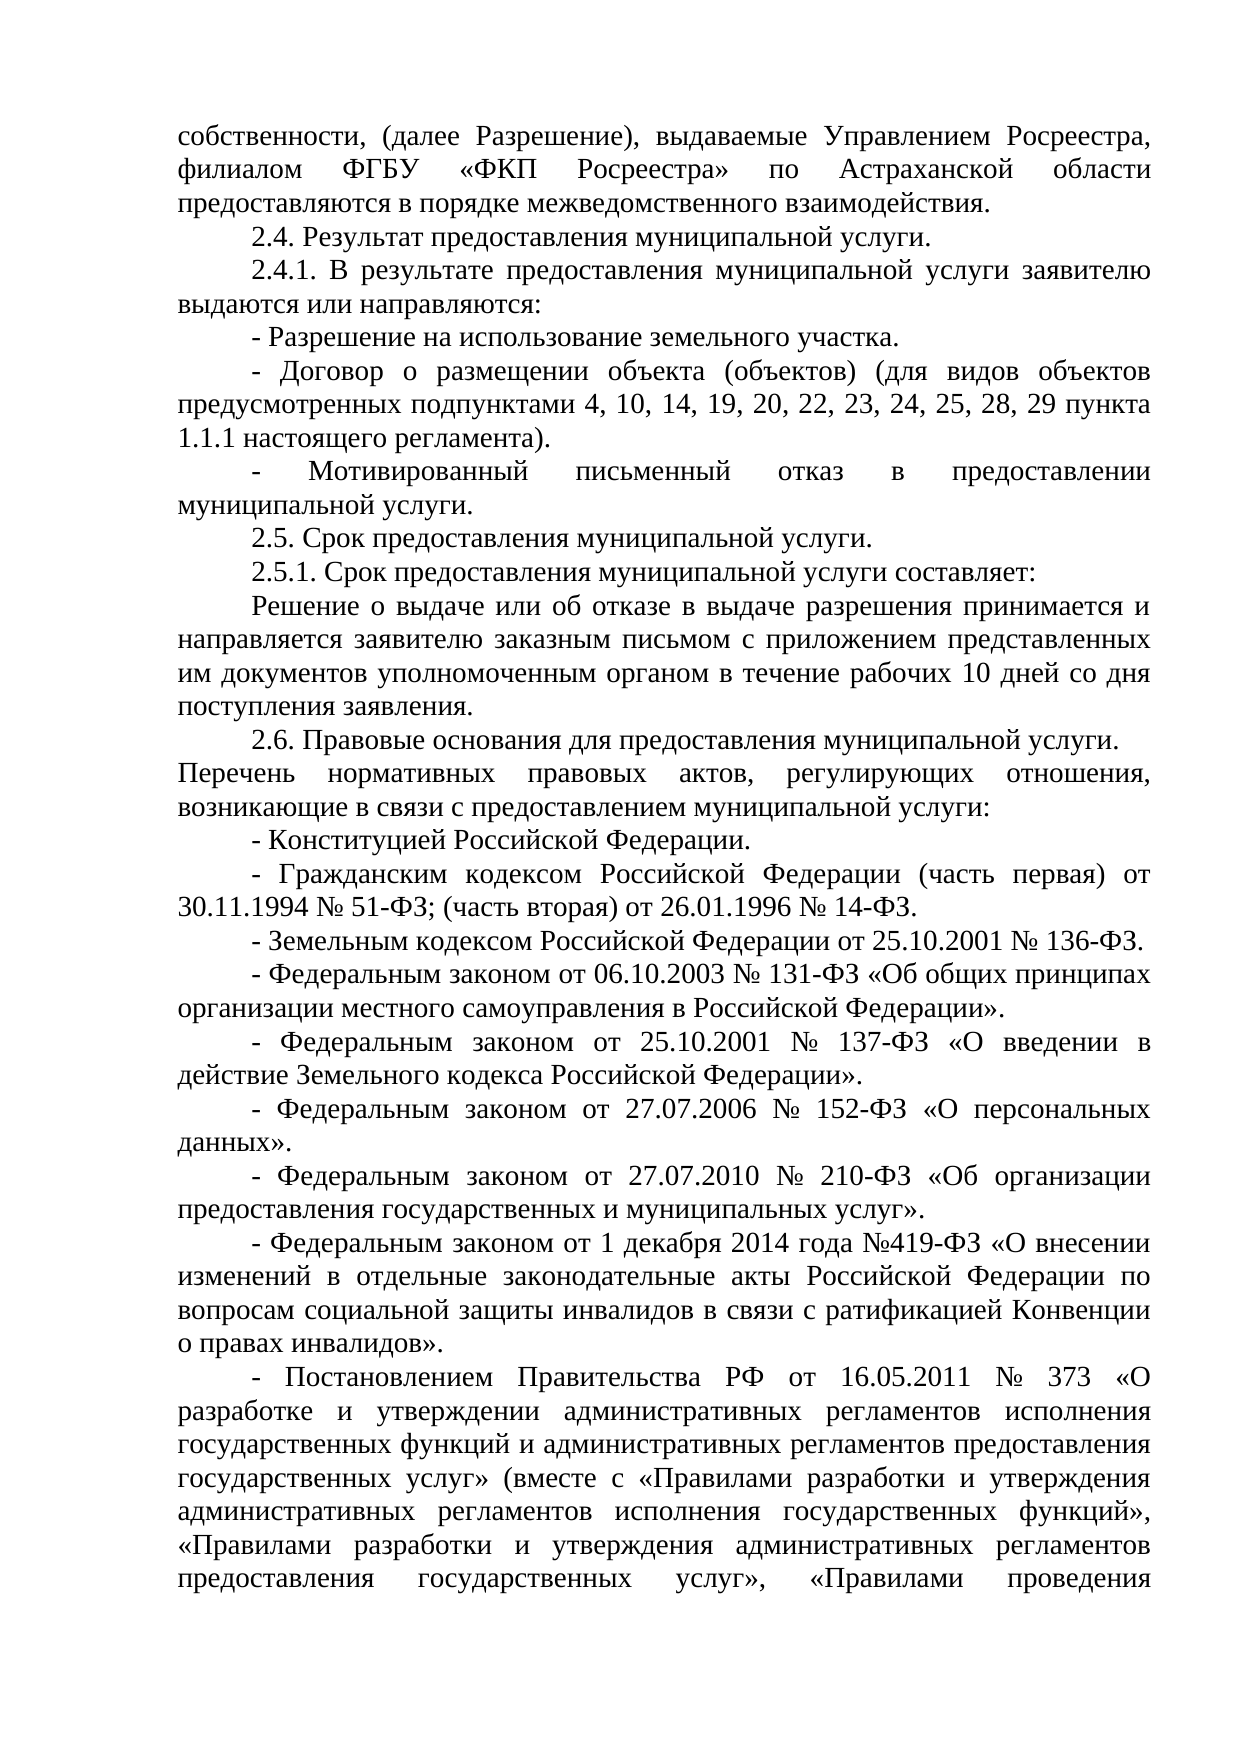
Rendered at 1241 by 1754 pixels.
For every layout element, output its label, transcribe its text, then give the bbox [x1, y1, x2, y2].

text - Земельным кодексом Российской Федерации от 25.10.2001 № 136-ФЗ. [177, 923, 1152, 957]
text - Гражданским кодексом Российской Федерации (часть первая) от 30.11.1994 № 51-ФЗ; (часть вторая) от 26.01.1996 № 14-ФЗ. [177, 856, 1152, 923]
text 2.6. Правовые основания для предоставления муниципальной услуги. [177, 722, 1152, 755]
text - Конституцией Российской Федерации. [177, 822, 1152, 856]
text Решение о выдаче или об отказе в выдаче разрешения принимается и направляется заявителю заказным письмом с приложением представленных им документов уполномоченным органом в течение рабочих 10 дней со дня поступления заявления. [177, 588, 1152, 722]
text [177, 118, 1152, 219]
text - Федеральным законом от 06.10.2003 № 131-ФЗ «Об общих принципах организации местного самоуправления в Российской Федерации». [177, 957, 1152, 1024]
text 2.4.1. В результате предоставления муниципальной услуги заявителю выдаются или направляются: [177, 252, 1152, 319]
text - Договор о размещении объекта (объектов) (для видов объектов предусмотренных подпунктами 4, 10, 14, 19, 20, 22, 23, 24, 25, 28, 29 пункта 1.1.1 настоящего регламента). [177, 353, 1152, 453]
text - Разрешение на использование земельного участка. [177, 319, 1152, 353]
text - Мотивированный письменный отказ в предоставлении муниципальной услуги. [177, 453, 1152, 521]
text - Федеральным законом от 27.07.2006 № 152-ФЗ «О персональных данных». [177, 1091, 1152, 1158]
text - Федеральным законом от 1 декабря 2014 года №419-ФЗ «О внесении изменений в отдельные законодательные акты Российской Федерации по вопросам социальной защиты инвалидов в связи с ратификацией Конвенции о правах инвалидов». [177, 1225, 1152, 1359]
text - Федеральным законом от 25.10.2001 № 137-ФЗ «О введении в действие Земельного кодекса Российской Федерации». [177, 1024, 1152, 1091]
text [177, 1359, 1152, 1594]
text - Федеральным законом от 27.07.2010 № 210-ФЗ «Об организации предоставления государственных и муниципальных услуг». [177, 1158, 1152, 1225]
text 2.5.1. Срок предоставления муниципальной услуги составляет: [177, 554, 1152, 588]
text Перечень нормативных правовых актов, регулирующих отношения, возникающие в связи с предоставлением муниципальной услуги: [177, 755, 1152, 822]
text 2.4. Результат предоставления муниципальной услуги. [177, 219, 1152, 252]
text 2.5. Срок предоставления муниципальной услуги. [177, 521, 1152, 554]
